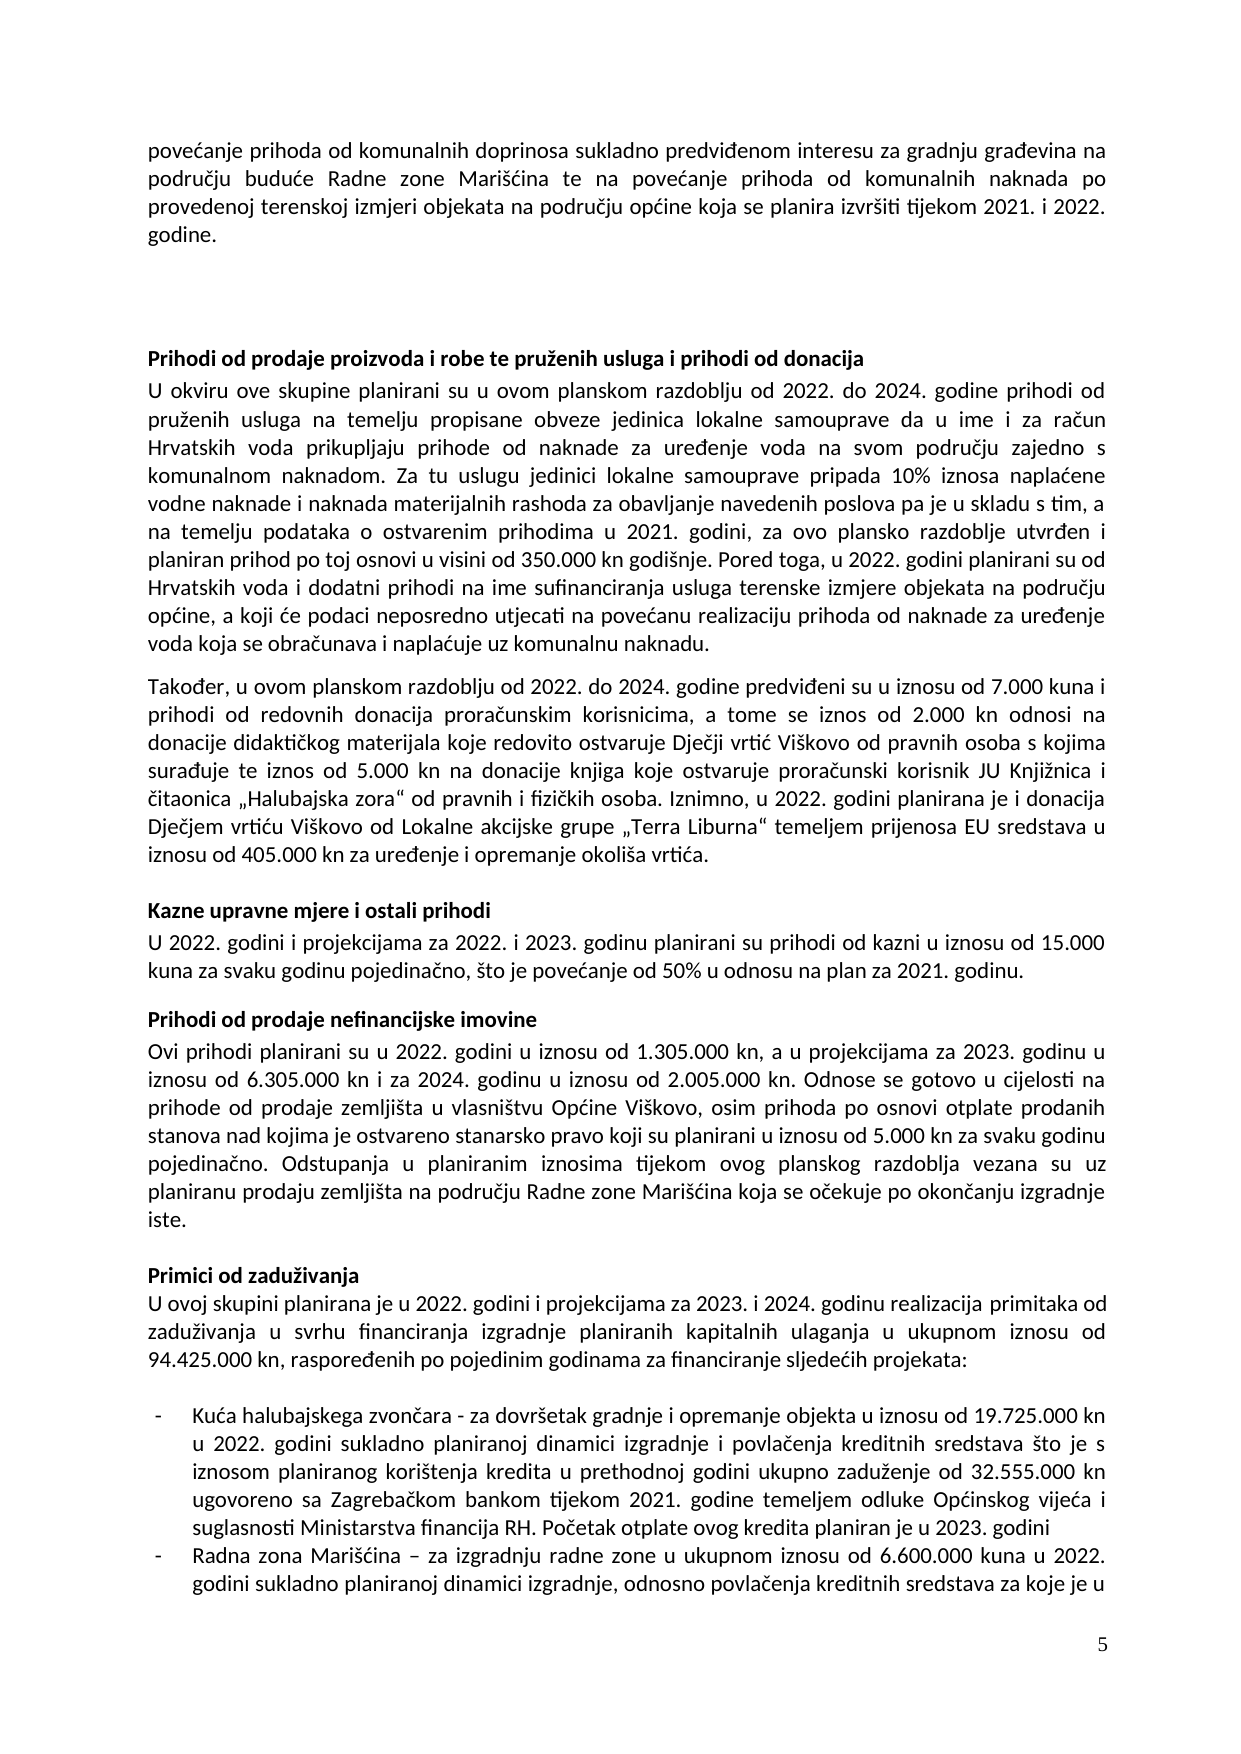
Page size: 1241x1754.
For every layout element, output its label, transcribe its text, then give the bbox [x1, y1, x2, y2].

text Ovi prihodi planirani su u 2022. godini u iznosu od 1.305.000 kn, a u projekcijama za 2023. godinu u iznosu od 6.305.000 kn i za 2024. godinu u iznosu od 2.005.000 kn. Odnose se gotovo u cijelosti na prihode od prodaje zemljišta u vlasništvu Općine Viškovo, osim prihoda po osnovi otplate prodanih stanova nad kojima je ostvareno stanarsko pravo koji su planirani u iznosu od 5.000 kn za svaku godinu pojedinačno. Odstupanja u planiranim iznosima tijekom ovog planskog razdoblja vezana su uz planiranu prodaju zemljišta na području Radne zone Marišćina koja se očekuje po okončanju izgradnje iste. [148, 1037, 1107, 1233]
text U 2022. godini i projekcijama za 2022. i 2023. godinu planirani su prihodi od kazni u iznosu od 15.000 kuna za svaku godinu pojedinačno, što je povećanje od 50% u odnosu na plan za 2021. godinu. [148, 928, 1107, 984]
list Kuća halubajskega zvončara - za dovršetak gradnje i opremanje objekta u iznosu od 19.725.000 kn u 2022. godini sukladno planiranoj dinamici izgradnje i povlačenja kreditnih sredstava što je s iznosom planiranog korištenja kredita u prethodnoj godini ukupno zaduženje od 32.555.000 kn ugovoreno sa Zagrebačkom bankom tijekom 2021. godine temeljem odluke Općinskog vijeća i suglasnosti Ministarstva financija RH. Početak otplate ovog kredita planiran je u 2023. godini [154, 1401, 1107, 1541]
text Također, u ovom planskom razdoblju od 2022. do 2024. godine predviđeni su u iznosu od 7.000 kuna i prihodi od redovnih donacija proračunskim korisnicima, a tome se iznos od 2.000 kn odnosi na donacije didaktičkog materijala koje redovito ostvaruje Dječji vrtić Viškovo od pravnih osoba s kojima surađuje te iznos od 5.000 kn na donacije knjiga koje ostvaruje proračunski korisnik JU Knjižnica i čitaonica „Halubajska zora“ od pravnih i fizičkih osoba. Iznimno, u 2022. godini planirana je i donacija Dječjem vrtiću Viškovo od Lokalne akcijske grupe „Terra Liburna“ temeljem prijenosa EU sredstava u iznosu od 405.000 kn za uređenje i opremanje okoliša vrtića. [148, 672, 1107, 868]
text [148, 136, 1107, 248]
text U ovoj skupini planirana je u 2022. godini i projekcijama za 2023. i 2024. godinu realizacija primitaka od zaduživanja u svrhu financiranja izgradnje planiranih kapitalnih ulaganja u ukupnom iznosu od 94.425.000 kn, raspoređenih po pojedinim godinama za financiranje sljedećih projekata: [148, 1289, 1107, 1373]
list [154, 1541, 1107, 1597]
text Prihodi od prodaje nefinancijske imovine [148, 1005, 1107, 1033]
text Kazne upravne mjere i ostali prihodi [148, 896, 1107, 924]
text Prihodi od prodaje proizvoda i robe te pruženih usluga i prihodi od donacija [148, 344, 1107, 372]
text U okviru ove skupine planirani su u ovom planskom razdoblju od 2022. do 2024. godine prihodi od pruženih usluga na temelju propisane obveze jedinica lokalne samouprave da u ime i za račun Hrvatskih voda prikupljaju prihode od naknade za uređenje voda na svom području zajedno s komunalnom naknadom. Za tu uslugu jedinici lokalne samouprave pripada 10% iznosa naplaćene vodne naknade i naknada materijalnih rashoda za obavljanje navedenih poslova pa je u skladu s tim, a na temelju podataka o ostvarenim prihodima u 2021. godini, za ovo plansko razdoblje utvrđen i planiran prihod po toj osnovi u visini od 350.000 kn godišnje. Pored toga, u 2022. godini planirani su od Hrvatskih voda i dodatni prihodi na ime sufinanciranja usluga terenske izmjere objekata na području općine, a koji će podaci neposredno utjecati na povećanu realizaciju prihoda od naknade za uređenje voda koja se obračunava i naplaćuje uz komunalnu naknadu. [148, 377, 1107, 657]
text Primici od zaduživanja [148, 1261, 1107, 1289]
